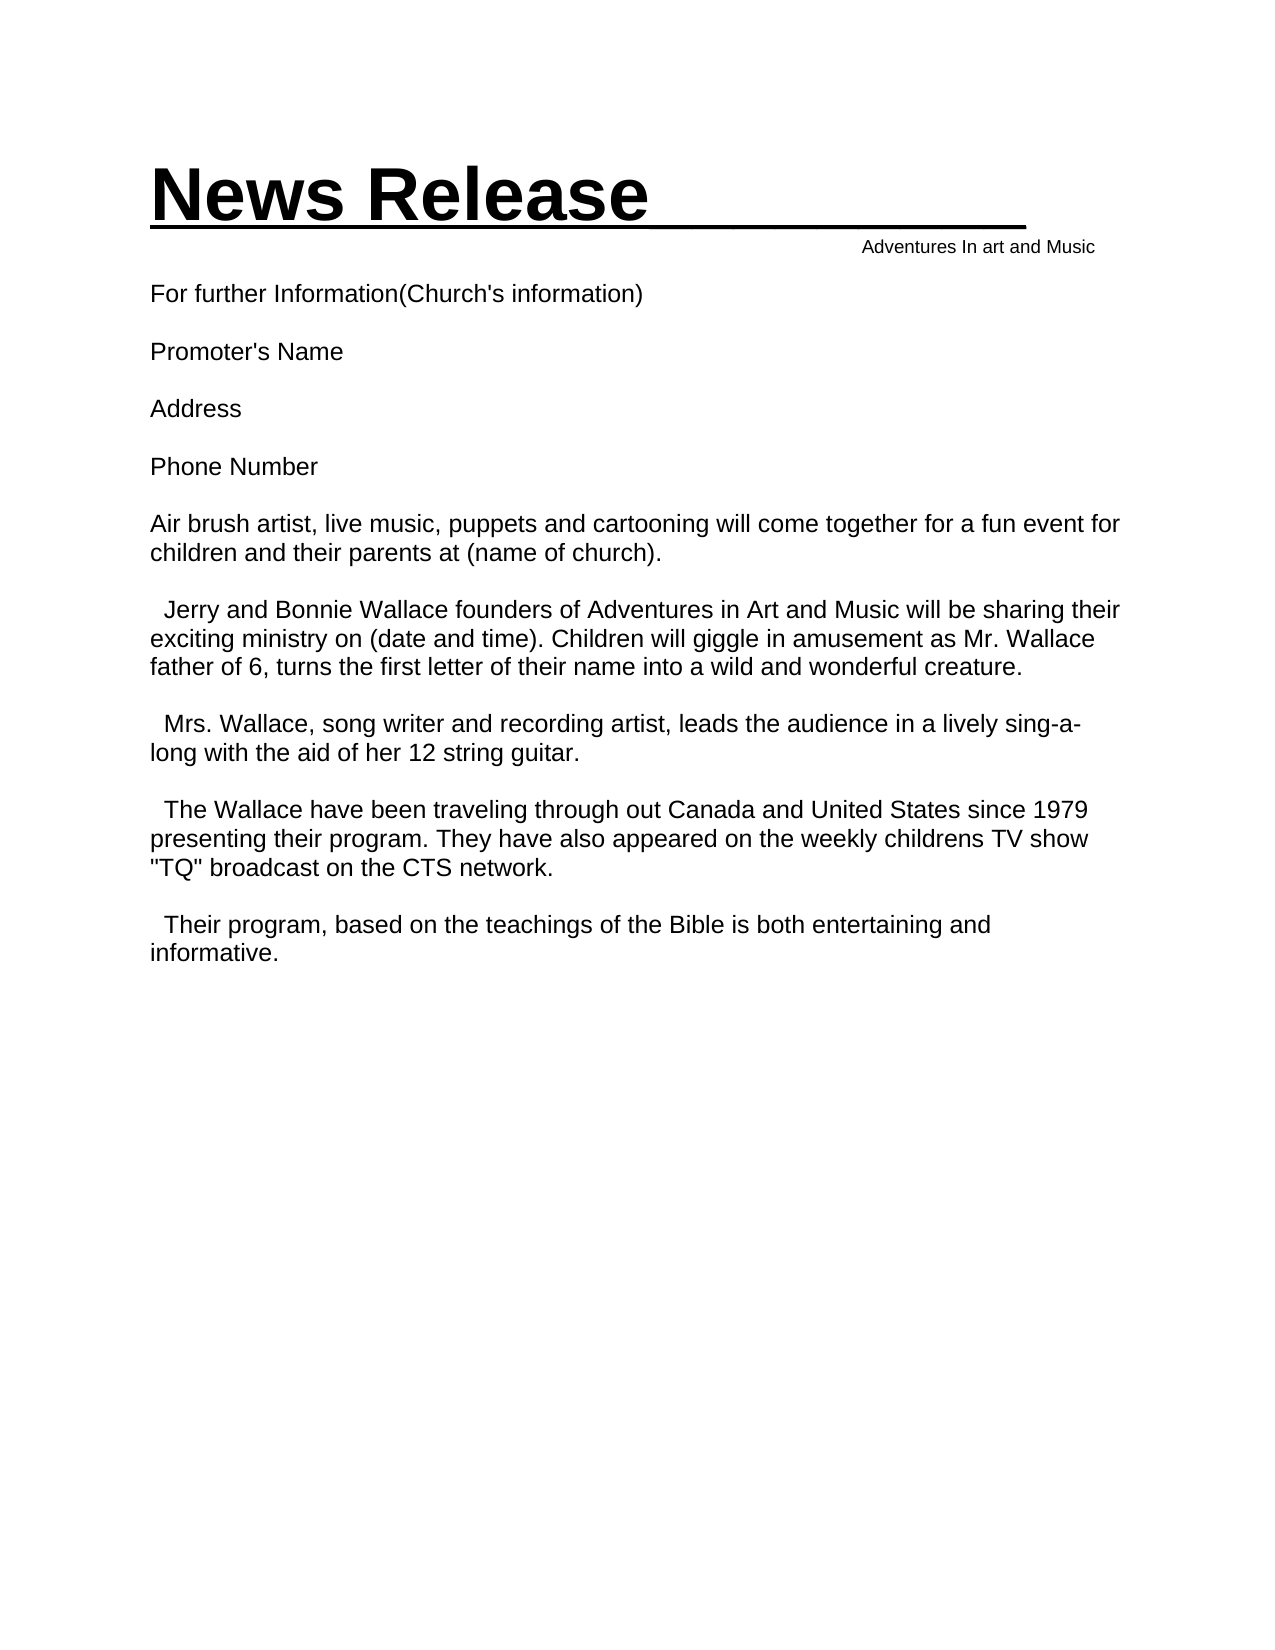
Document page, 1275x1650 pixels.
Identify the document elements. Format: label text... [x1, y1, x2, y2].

text Promoter's Name [150, 337, 1125, 366]
text Phone Number [150, 452, 1125, 481]
text Their program, based on the teachings of the Bible is both entertaining and informative. [150, 910, 1125, 967]
text Address [150, 394, 1125, 423]
text The Wallace have been traveling through out Canada and United States since 1979 presenting their program. They have also appeared on the weekly childrens TV show "TQ" broadcast on the CTS network. [150, 795, 1125, 882]
text Air brush artist, live music, puppets and cartooning will come together for a fun event for children and their parents at (name of church). [150, 509, 1125, 567]
text News Release_________ [150, 150, 1125, 236]
text Jerry and Bonnie Wallace founders of Adventures in Art and Music will be sharing their exciting ministry on (date and time). Children will giggle in amusement as Mr. Wallace father of 6, turns the first letter of their name into a wild and wonderful creature. [150, 595, 1125, 681]
text Mrs. Wallace, song writer and recording artist, leads the audience in a lively sing-a-long with the aid of her 12 string guitar. [150, 709, 1125, 767]
text For further Information(Church's information) [150, 279, 1125, 308]
text Adventures In art and Music [150, 236, 1125, 258]
